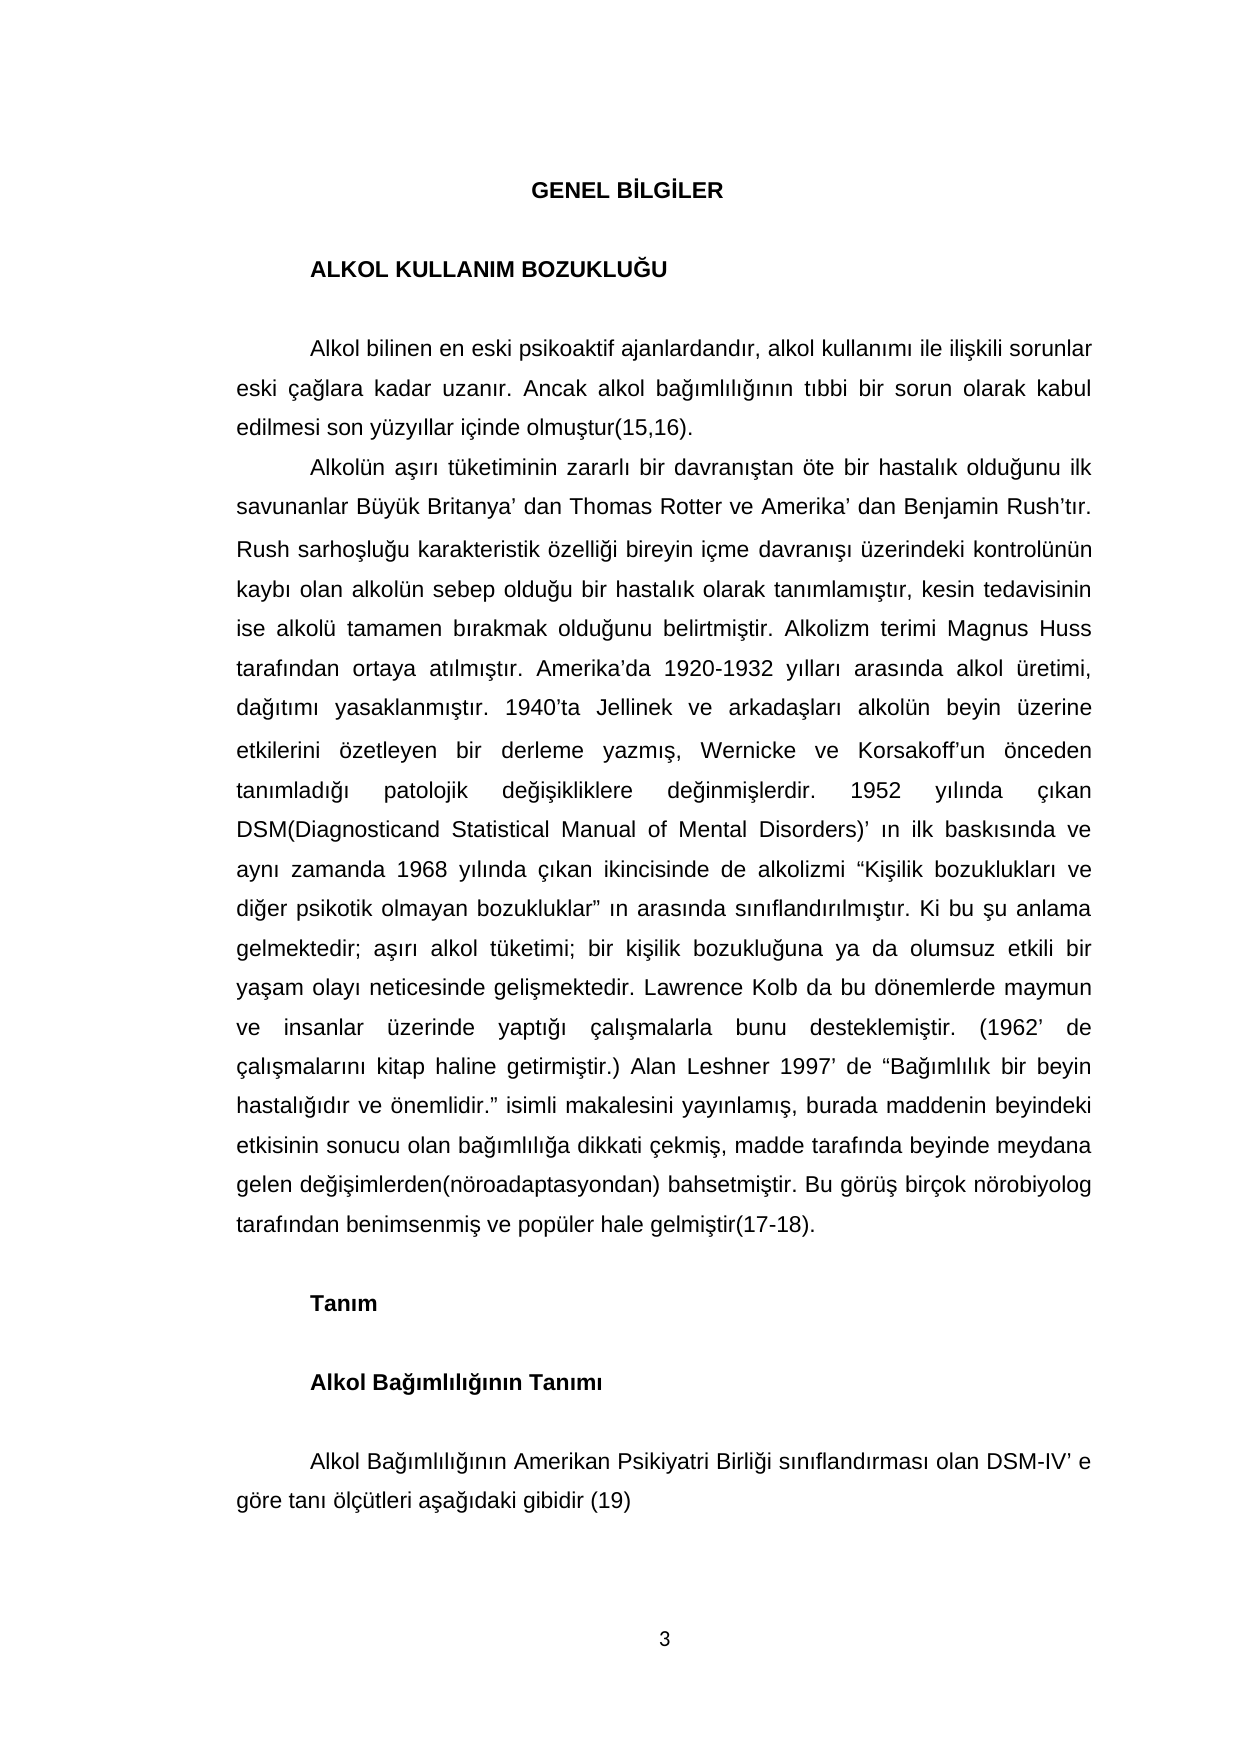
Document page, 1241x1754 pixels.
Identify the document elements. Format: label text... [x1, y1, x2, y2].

text ALKOL KULLANIM BOZUKLUĞU [236, 256, 1092, 282]
text Alkol Bağımlılığının Amerikan Psikiyatri Birliği sınıflandırması olan DSM-IV’ e göre tanı ölçütleri aşağıdaki gibidir (19) [236, 1448, 1092, 1514]
text Alkol bilinen en eski psikoaktif ajanlardandır, alkol kullanımı ile ilişkili sorunlar eski çağlara kadar uzanır. Ancak alkol bağımlılığının tıbbi bir sorun olarak kabul edilmesi son yüzyıllar içinde olmuştur(15,16). [236, 335, 1092, 440]
text GENEL BİLGİLER [457, 177, 1092, 203]
text Alkol Bağımlılığının Tanımı [236, 1369, 1092, 1395]
text Tanım [236, 1290, 1092, 1316]
text Alkolün aşırı tüketiminin zararlı bir davranıştan öte bir hastalık olduğunu ilk savunanlar Büyük Britanya’ dan Thomas Rotter ve Amerika’ dan Benjamin Rush’tır. Rush sarhoşluğu karakteristik özelliği bireyin içme davranışı üzerindeki kontrolünün kaybı olan alkolün sebep olduğu bir hastalık olarak tanımlamıştır, kesin tedavisinin ise alkolü tamamen bırakmak olduğunu belirtmiştir. Alkolizm terimi Magnus Huss tarafından ortaya atılmıştır. Amerika’da 1920-1932 yılları arasında alkol üretimi, dağıtımı yasaklanmıştır. 1940’ta Jellinek ve arkadaşları alkolün beyin üzerine etkilerini özetleyen bir derleme yazmış, Wernicke ve Korsakoff’un önceden tanımladığı patolojik değişikliklere değinmişlerdir. 1952 yılında çıkan DSM(Diagnosticand Statistical Manual of Mental Disorders)’ ın ilk baskısında ve aynı zamanda 1968 yılında çıkan ikincisinde de alkolizmi “Kişilik bozuklukları ve diğer psikotik olmayan bozukluklar” ın arasında sınıflandırılmıştır. Ki bu şu anlama gelmektedir; aşırı alkol tüketimi; bir kişilik bozukluğuna ya da olumsuz etkili bir yaşam olayı neticesinde gelişmektedir. Lawrence Kolb da bu dönemlerde maymun ve insanlar üzerinde yaptığı çalışmalarla bunu desteklemiştir. (1962’ de çalışmalarını kitap haline getirmiştir.) Alan Leshner 1997’ de “Bağımlılık bir beyin hastalığıdır ve önemlidir.” isimli makalesini yayınlamış, burada maddenin beyindeki etkisinin sonucu olan bağımlılığa dikkati çekmiş, madde tarafında beyinde meydana gelen değişimlerden(nöroadaptasyondan) bahsetmiştir. Bu görüş birçok nörobiyolog tarafından benimsenmiş ve popüler hale gelmiştir(17-18). [236, 453, 1092, 1237]
